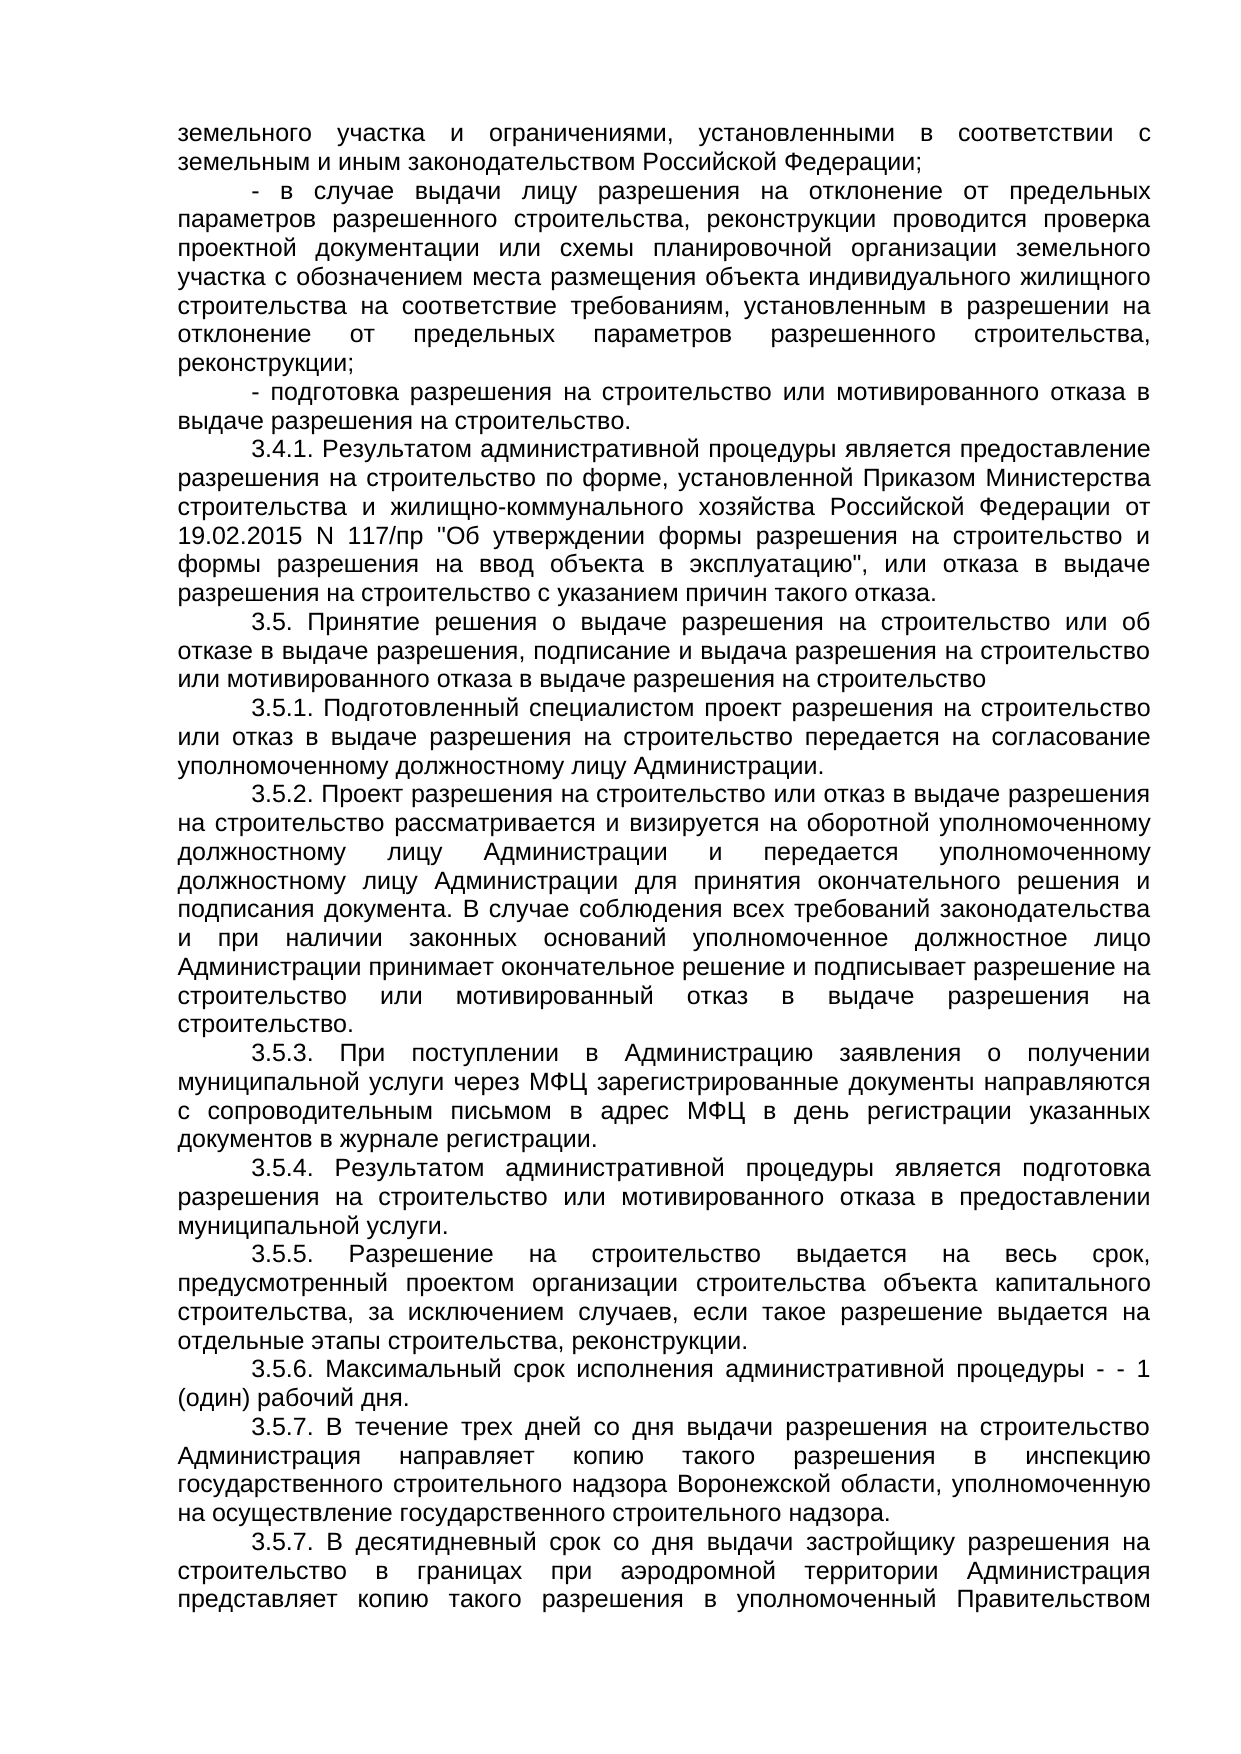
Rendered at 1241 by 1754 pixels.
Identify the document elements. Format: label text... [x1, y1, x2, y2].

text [177, 1527, 1152, 1613]
text 3.5.5. Разрешение на строительство выдается на весь срок, предусмотренный проектом организации строительства объекта капитального строительства, за исключением случаев, если такое разрешение выдается на отдельные этапы строительства, реконструкции. [177, 1239, 1152, 1354]
text - подготовка разрешения на строительство или мотивированного отказа в выдаче разрешения на строительство. [177, 377, 1152, 434]
text 3.5. Принятие решения о выдаче разрешения на строительство или об отказе в выдаче разрешения, подписание и выдача разрешения на строительство или мотивированного отказа в выдаче разрешения на строительство [177, 607, 1152, 693]
text - в случае выдачи лицу разрешения на отклонение от предельных параметров разрешенного строительства, реконструкции проводится проверка проектной документации или схемы планировочной организации земельного участка с обозначением места размещения объекта индивидуального жилищного строительства на соответствие требованиям, установленным в разрешении на отклонение от предельных параметров разрешенного строительства, реконструкции; [177, 176, 1152, 377]
text 3.5.7. В течение трех дней со дня выдачи разрешения на строительство Администрация направляет копию такого разрешения в инспекцию государственного строительного надзора Воронежской области, уполномоченную на осуществление государственного строительного надзора. [177, 1412, 1152, 1527]
text 3.5.1. Подготовленный специалистом проект разрешения на строительство или отказ в выдаче разрешения на строительство передается на согласование уполномоченному должностному лицу Администрации. [177, 693, 1152, 779]
text 3.4.1. Результатом административной процедуры является предоставление разрешения на строительство по форме, установленной Приказом Министерства строительства и жилищно-коммунального хозяйства Российской Федерации от 19.02.2015 N 117/пр "Об утверждении формы разрешения на строительство и формы разрешения на ввод объекта в эксплуатацию", или отказа в выдаче разрешения на строительство с указанием причин такого отказа. [177, 434, 1152, 607]
text 3.5.6. Максимальный срок исполнения административной процедуры - - 1 (один) рабочий дня. [177, 1354, 1152, 1412]
text 3.5.3. При поступлении в Администрацию заявления о получении муниципальной услуги через МФЦ зарегистрированные документы направляются с сопроводительным письмом в адрес МФЦ в день регистрации указанных документов в журнале регистрации. [177, 1038, 1152, 1153]
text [177, 118, 1152, 176]
text 3.5.4. Результатом административной процедуры является подготовка разрешения на строительство или мотивированного отказа в предоставлении муниципальной услуги. [177, 1153, 1152, 1239]
text 3.5.2. Проект разрешения на строительство или отказ в выдаче разрешения на строительство рассматривается и визируется на оборотной уполномоченному должностному лицу Администрации и передается уполномоченному должностному лицу Администрации для принятия окончательного решения и подписания документа. В случае соблюдения всех требований законодательства и при наличии законных оснований уполномоченное должностное лицо Администрации принимает окончательное решение и подписывает разрешение на строительство или мотивированный отказ в выдаче разрешения на строительство. [177, 779, 1152, 1038]
